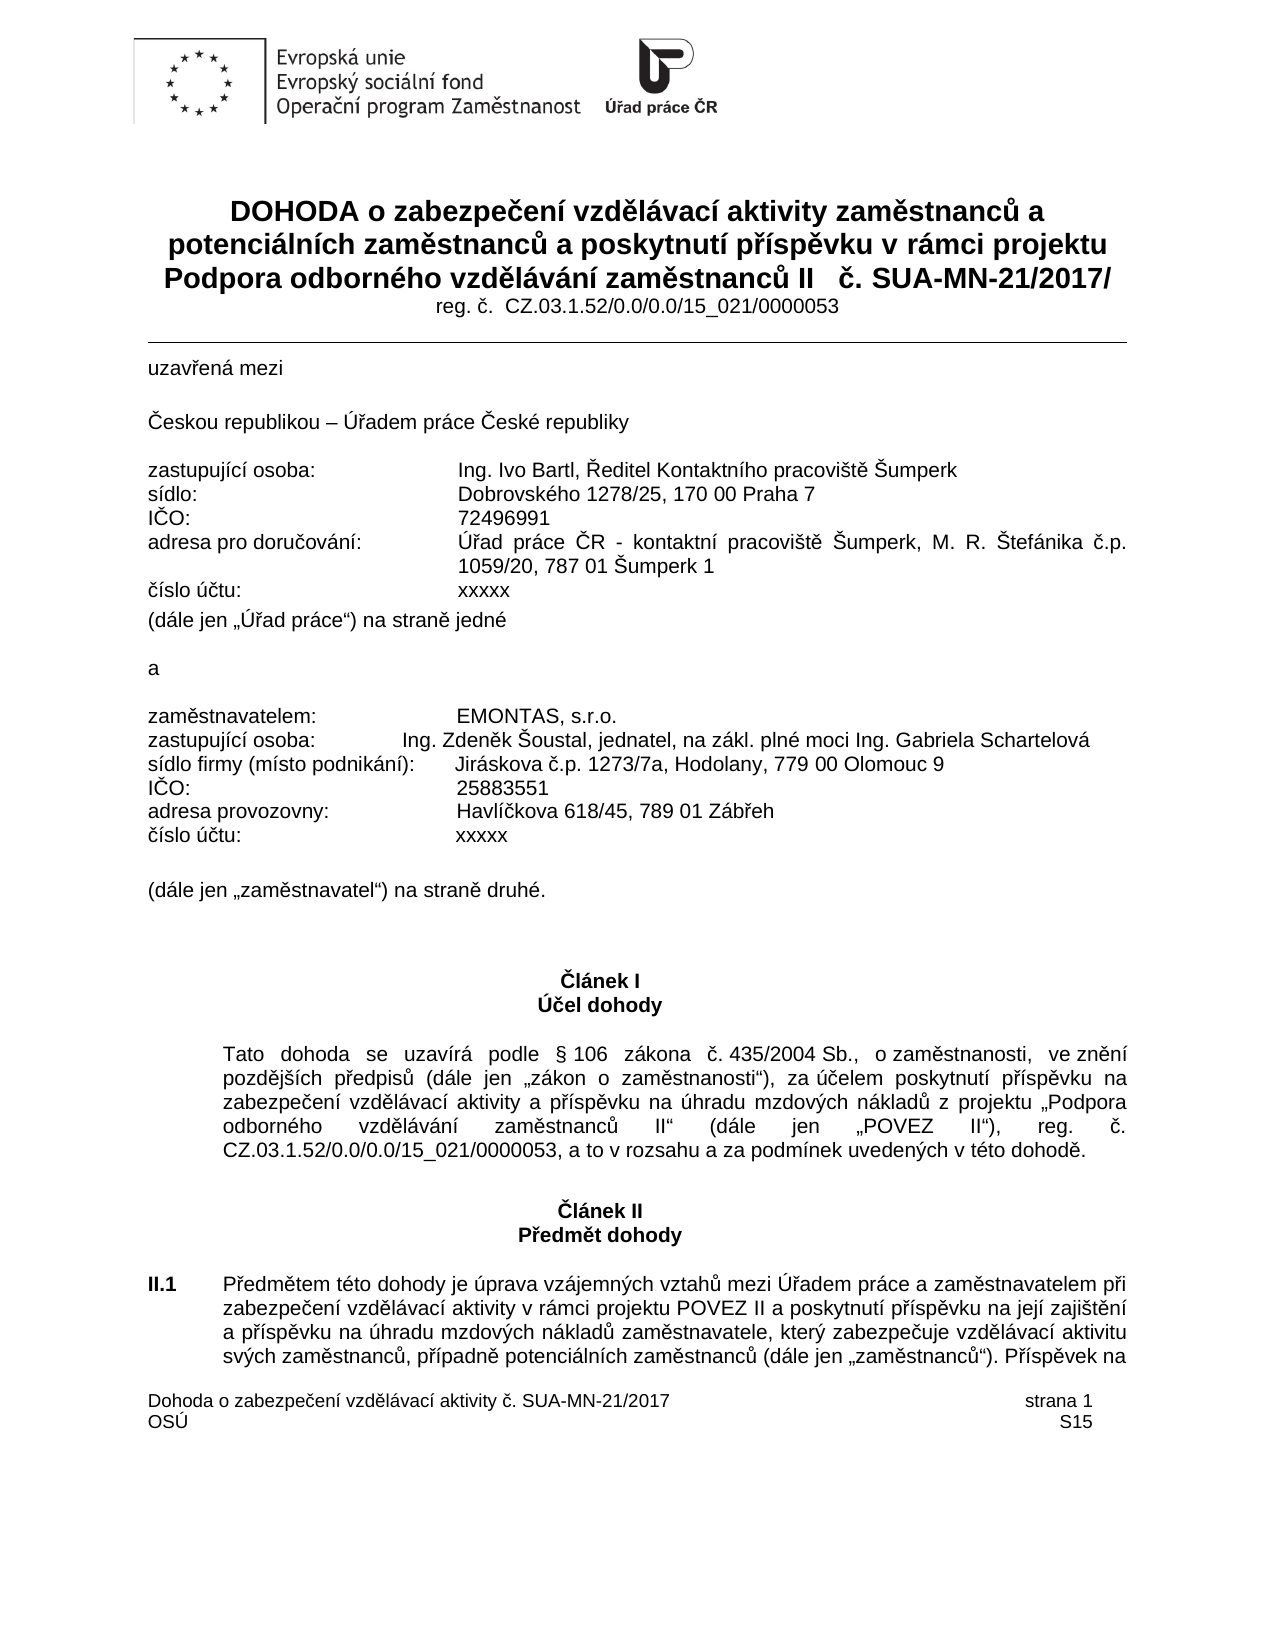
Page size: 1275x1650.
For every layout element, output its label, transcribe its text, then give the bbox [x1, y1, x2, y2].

text sídlo: Dobrovského 1278/25, 170 00 Praha 7 [148, 482, 1127, 506]
text číslo účtu: xxxxx [148, 577, 1127, 601]
list Tato dohoda se uzavírá podle § 106 zákona č. 435/2004 Sb., o zaměstnanosti, ve znění pozdějších předpisů (dále jen „zákon o zaměstnanosti“), za účelem poskytnutí příspěvku na zabezpečení vzdělávací aktivity a příspěvku na úhradu mzdových nákladů z projektu „Podpora odborného vzdělávání zaměstnanců II“ (dále jen „POVEZ II“), reg. č. CZ.03.1.52/0.0/0.0/15_021/0000053, a to v rozsahu a za podmínek uvedených v této dohodě. [223, 1042, 1127, 1162]
text zaměstnavatelem: EMONTAS, s.r.o. [148, 703, 1127, 727]
text zastupující osoba: Ing. Zdeněk Šoustal, jednatel, na zákl. plné moci Ing. Gabriela Schartelová [148, 727, 1127, 751]
text adresa pro doručování: Úřad práce ČR - kontaktní pracoviště Šumperk, M. R. Štefánika č.p. 1059/20, 787 01 Šumperk 1 [148, 529, 1127, 577]
text (dále jen „zaměstnavatel“) na straně druhé. [148, 877, 1127, 901]
text a [148, 656, 1127, 679]
text číslo účtu: xxxxx [148, 823, 1127, 847]
text IČO: 25883551 [148, 775, 1127, 799]
text DOHODA o zabezpečení vzdělávací aktivity zaměstnanců a potenciálních zaměstnanců a poskytnutí příspěvku v rámci projektu Podpora odborného vzdělávání zaměstnanců II č. SUA-MN-21/2017/ [148, 193, 1127, 294]
text Českou republikou – Úřadem práce České republiky [148, 410, 1127, 434]
text sídlo firmy (místo podnikání): Jiráskova č.p. 1273/7a, Hodolany, 779 00 Olomouc 9 [148, 751, 1127, 775]
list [148, 1272, 1127, 1368]
text Účel dohody [73, 993, 1127, 1017]
picture [226, 88, 717, 109]
text Článek II [73, 1199, 1127, 1223]
text Článek I [73, 969, 1127, 993]
text zastupující osoba: Ing. Ivo Bartl, Ředitel Kontaktního pracoviště Šumperk [148, 458, 1127, 482]
text Předmět dohody [73, 1223, 1127, 1247]
text reg. č. CZ.03.1.52/0.0/0.0/15_021/0000053 [148, 294, 1127, 318]
text adresa provozovny: Havlíčkova 618/45, 789 01 Zábřeh [148, 799, 1127, 823]
text uzavřená mezi [148, 343, 1127, 379]
text IČO: 72496991 [148, 506, 1127, 529]
text (dále jen „Úřad práce“) na straně jedné [148, 608, 1127, 632]
